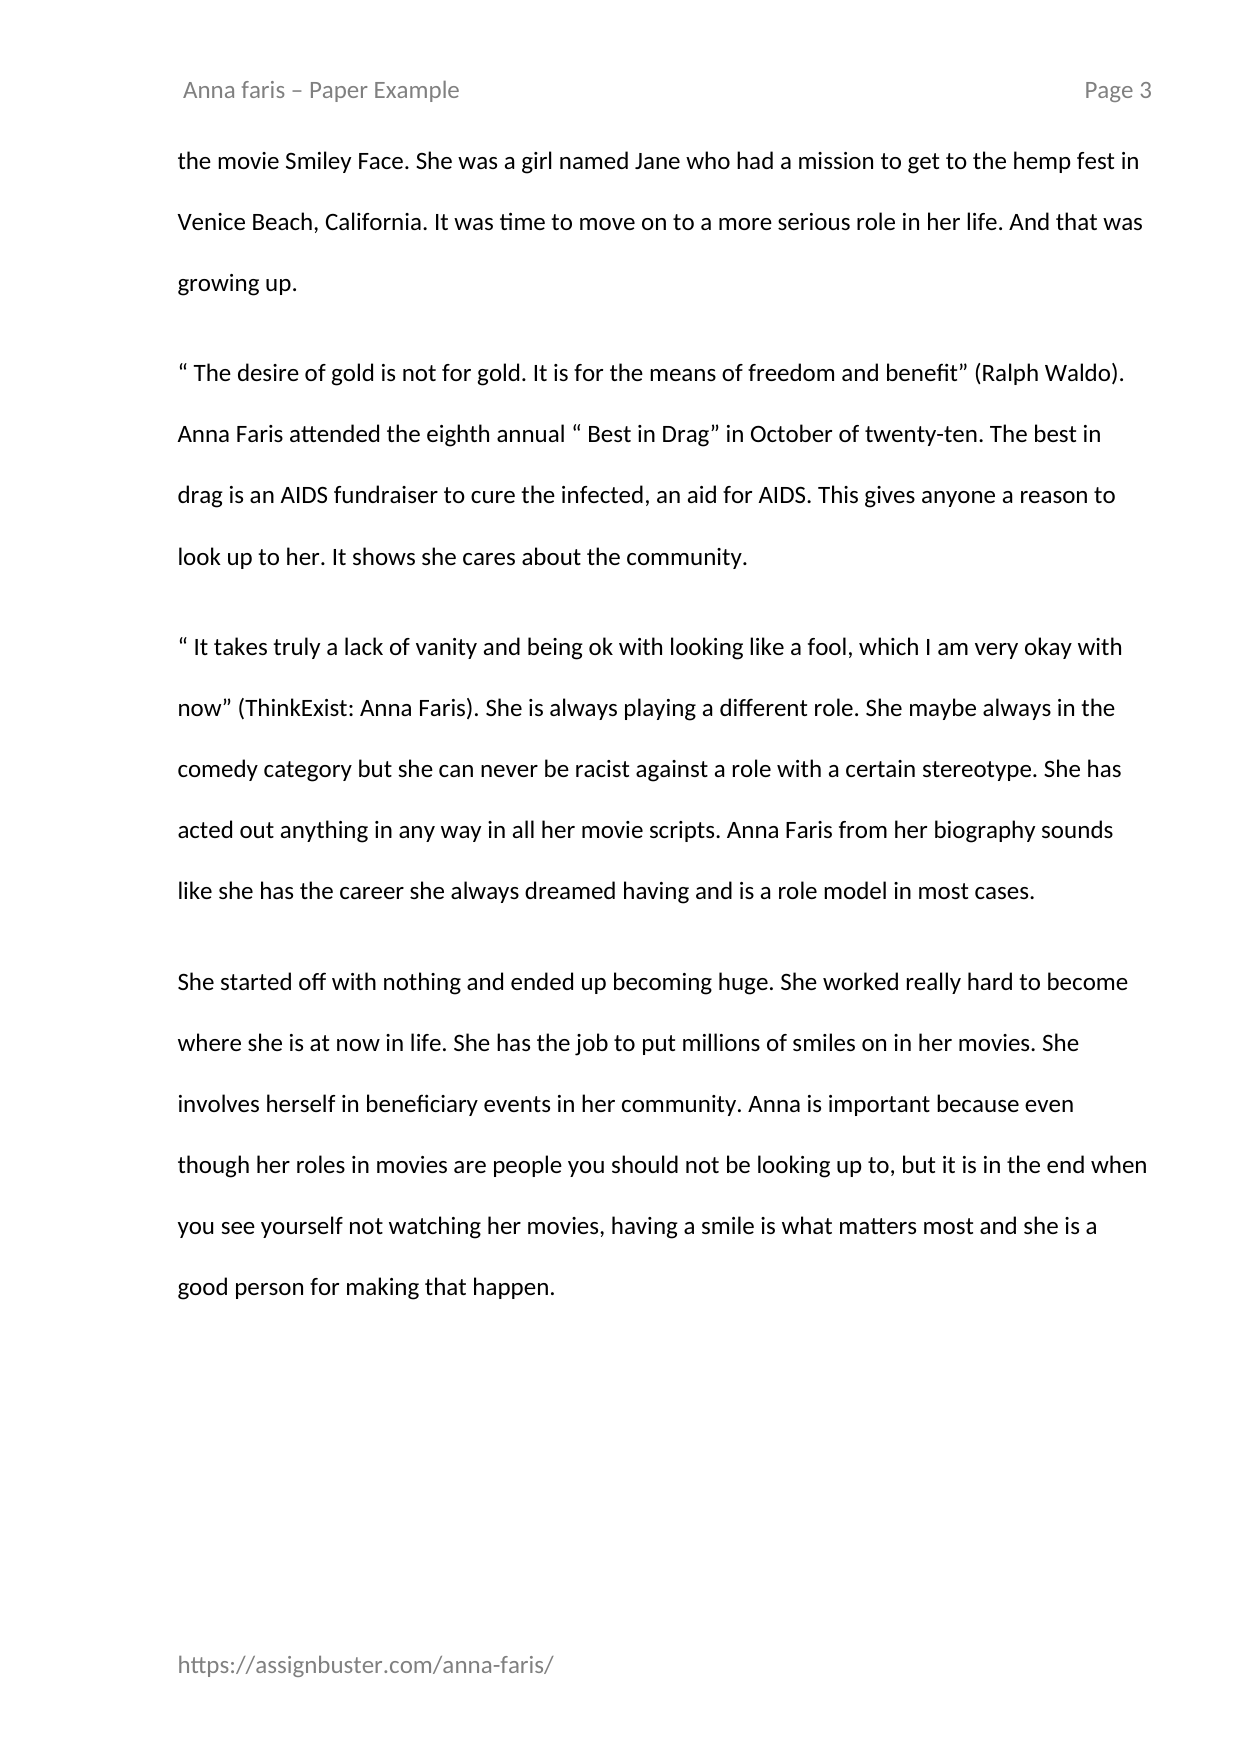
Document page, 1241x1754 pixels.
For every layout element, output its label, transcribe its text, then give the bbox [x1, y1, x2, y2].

text “ It takes truly a lack of vanity and being ok with looking like a fool, which I am very okay with now” (ThinkExist: Anna Faris). She is always playing a different role. She maybe always in the comedy category but she can never be racist against a role with a certain stereotype. She has acted out anything in any way in all her movie scripts. Anna Faris from her biography sounds like she has the career she always dreamed having and is a role model in most cases. [177, 631, 1152, 906]
text “ The desire of gold is not for gold. It is for the means of freedom and benefit” (Ralph Waldo). Anna Faris attended the eighth annual “ Best in Drag” in October of twenty-ten. The best in drag is an AIDS fundraiser to cure the infected, an aid for AIDS. This gives anyone a reason to look up to her. It shows she cares about the community. [177, 358, 1152, 571]
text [177, 145, 1152, 298]
text She started off with nothing and ended up becoming huge. She worked really hard to become where she is at now in life. She has the job to put millions of smiles on in her movies. She involves herself in beneficiary events in her community. Anna is important because even though her roles in movies are people you should not be looking up to, but it is in the end when you see yourself not watching her movies, having a smile is what matters most and she is a good person for making that happen. [177, 966, 1152, 1302]
